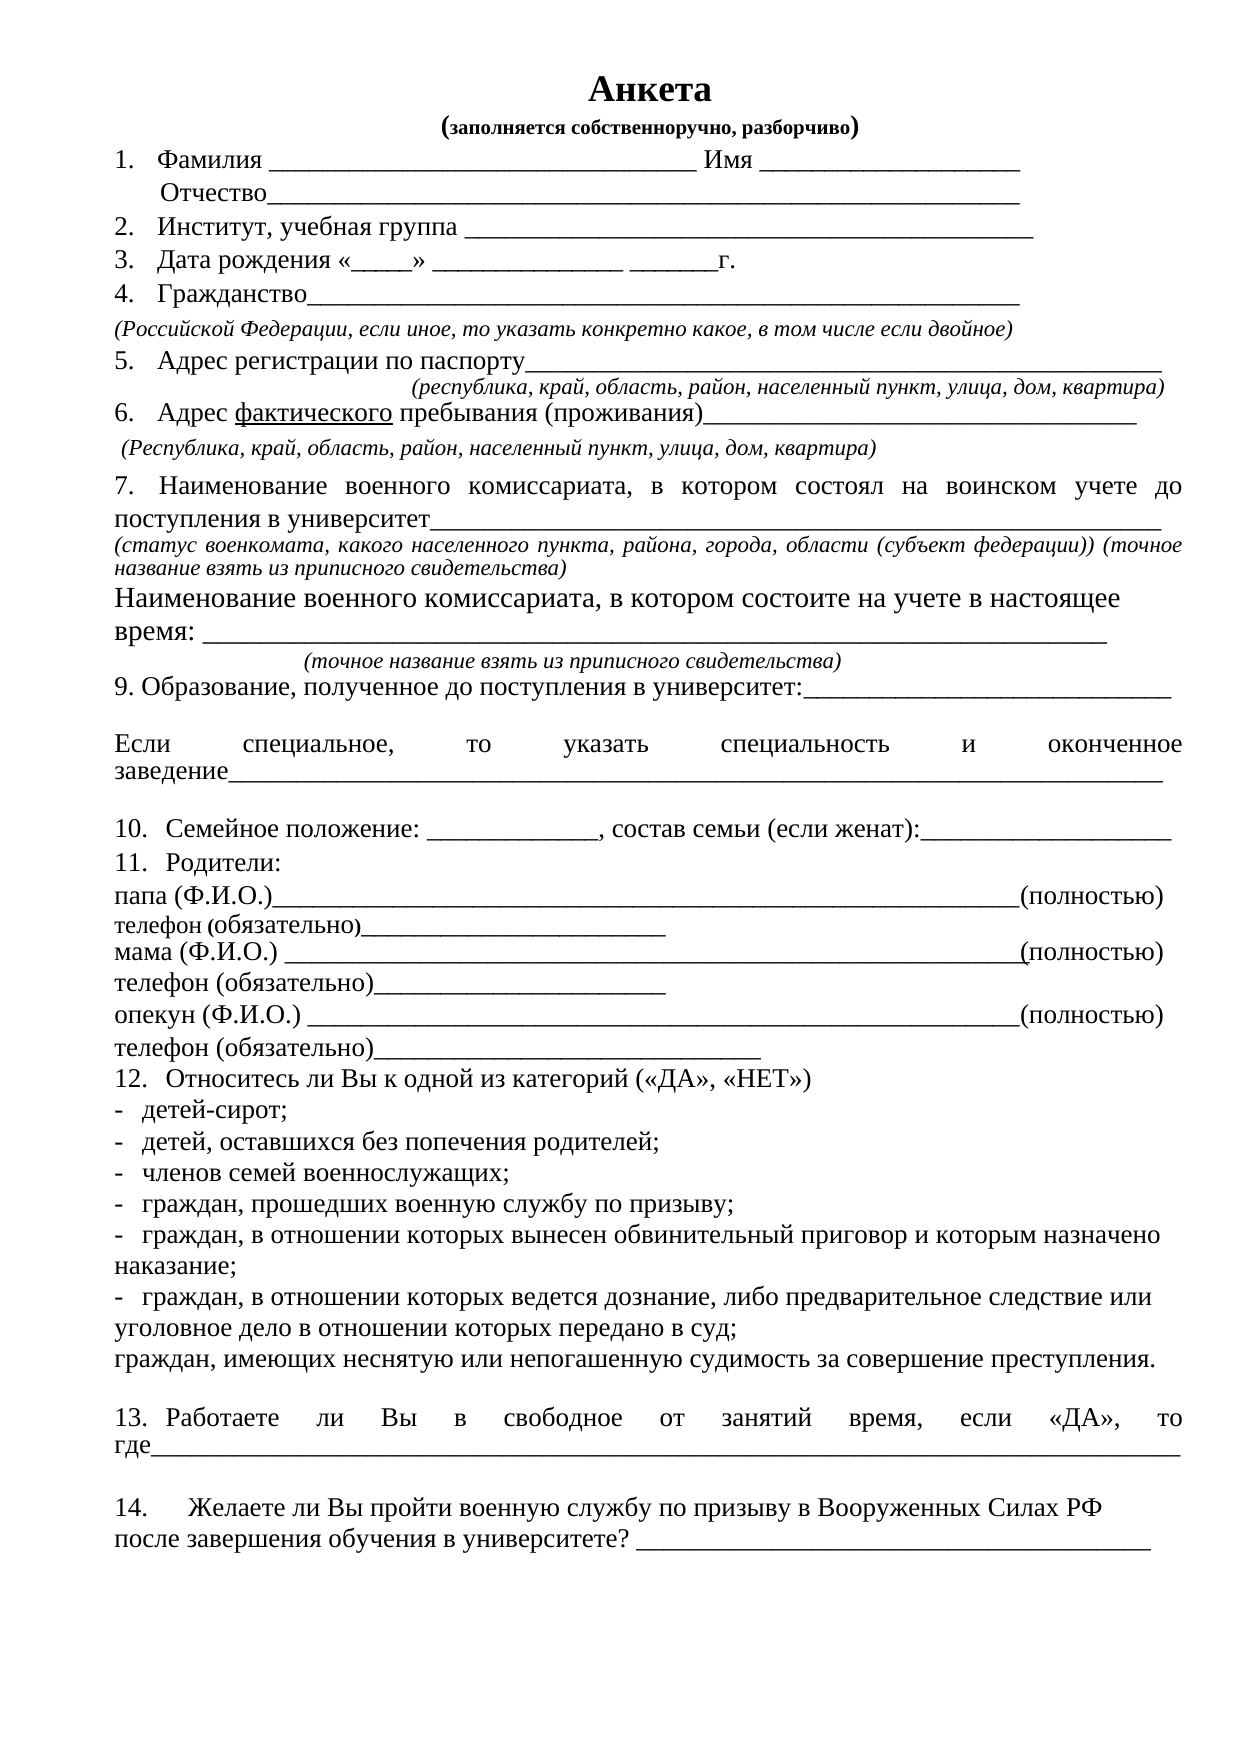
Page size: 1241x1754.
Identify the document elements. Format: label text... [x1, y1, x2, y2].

list детей-сирот; [114, 1094, 1184, 1125]
text граждан, имеющих неснятую или непогашенную судимость за совершение преступления. [114, 1342, 1184, 1373]
list Родители: [114, 844, 1184, 878]
text опекун (Ф.И.О.) (полностью) [114, 998, 1184, 1031]
text 9. Образование, полученное до поступления в университет: [114, 673, 1184, 700]
list граждан, в отношении которых вынесен обвинительный приговор и которым назначено [114, 1218, 1184, 1249]
list Фамилия Имя [114, 142, 1184, 175]
text Наименование военного комиссариата, в котором состоите на учете в настоящее время: ______________________________________________________________ [114, 580, 1184, 647]
text папа (Ф.И.О.) (полностью) [114, 878, 1184, 911]
list Адрес регистрации по паспорту_______________________________________________ [114, 343, 1184, 376]
text (республика, край, область, район, населенный пункт, улица, дом, квартира) [114, 376, 1184, 399]
list Желаете ли Вы пройти военную службу по призыву в Вооруженных Силах РФ [114, 1491, 1184, 1522]
list членов семей военнослужащих; [114, 1156, 1184, 1187]
text телефон (обязательно) [114, 1031, 1184, 1063]
list Дата рождения « » г. [114, 242, 1184, 276]
text после завершения обучения в университете? ______________________________________ [114, 1522, 1184, 1553]
text Отчество [160, 175, 1184, 209]
text (заполняется собственноручно, разборчиво) [116, 108, 1184, 142]
list детей, оставшихся без попечения родителей; [114, 1125, 1184, 1156]
list Гражданство [114, 276, 1184, 309]
list Семейное положение: , состав семьи (если женат): [114, 811, 1184, 844]
text наказание; [114, 1249, 1184, 1280]
text уголовное дело в отношении которых передано в суд; [114, 1311, 1184, 1342]
text телефон (обязательно) [114, 911, 1184, 938]
list Адрес фактического пребывания (проживания)________________________________ [114, 400, 1184, 427]
text телефон (обязательно) [114, 966, 1184, 998]
text (Республика, край, область, район, населенный пункт, улица, дом, квартира) [114, 434, 1184, 461]
list Работаете ли Вы в свободное от занятий время, если «ДА», то где____________________________________________________________________________ [114, 1404, 1184, 1459]
list граждан, прошедших военную службу по призыву; [114, 1187, 1184, 1218]
list граждан, в отношении которых ведется дознание, либо предварительное следствие или [114, 1280, 1184, 1311]
text Если специальное, то указать специальность и оконченное заведение_____________________________________________________________________ [114, 731, 1184, 785]
text (статус военкомата, какого населенного пункта, района, города, области (субъект федерации)) (точное название взять из приписного свидетельства) [114, 534, 1184, 580]
text (Российской Федерации, если иное, то указать конкретно какое, в том числе если двойное) [114, 309, 1184, 343]
list Наименование военного комиссариата, в котором состоял на воинском учете до поступления в университет______________________________________________________ [114, 468, 1184, 534]
text мама (Ф.И.О.) ______________________________________________________ (полностью) [114, 938, 1184, 966]
text Анкета [116, 74, 1184, 108]
list Относитесь ли Вы к одной из категорий («ДА», «НЕТ») [114, 1063, 1184, 1094]
list Институт, учебная группа [114, 209, 1184, 242]
text (точное название взять из приписного свидетельства) [114, 647, 1184, 673]
